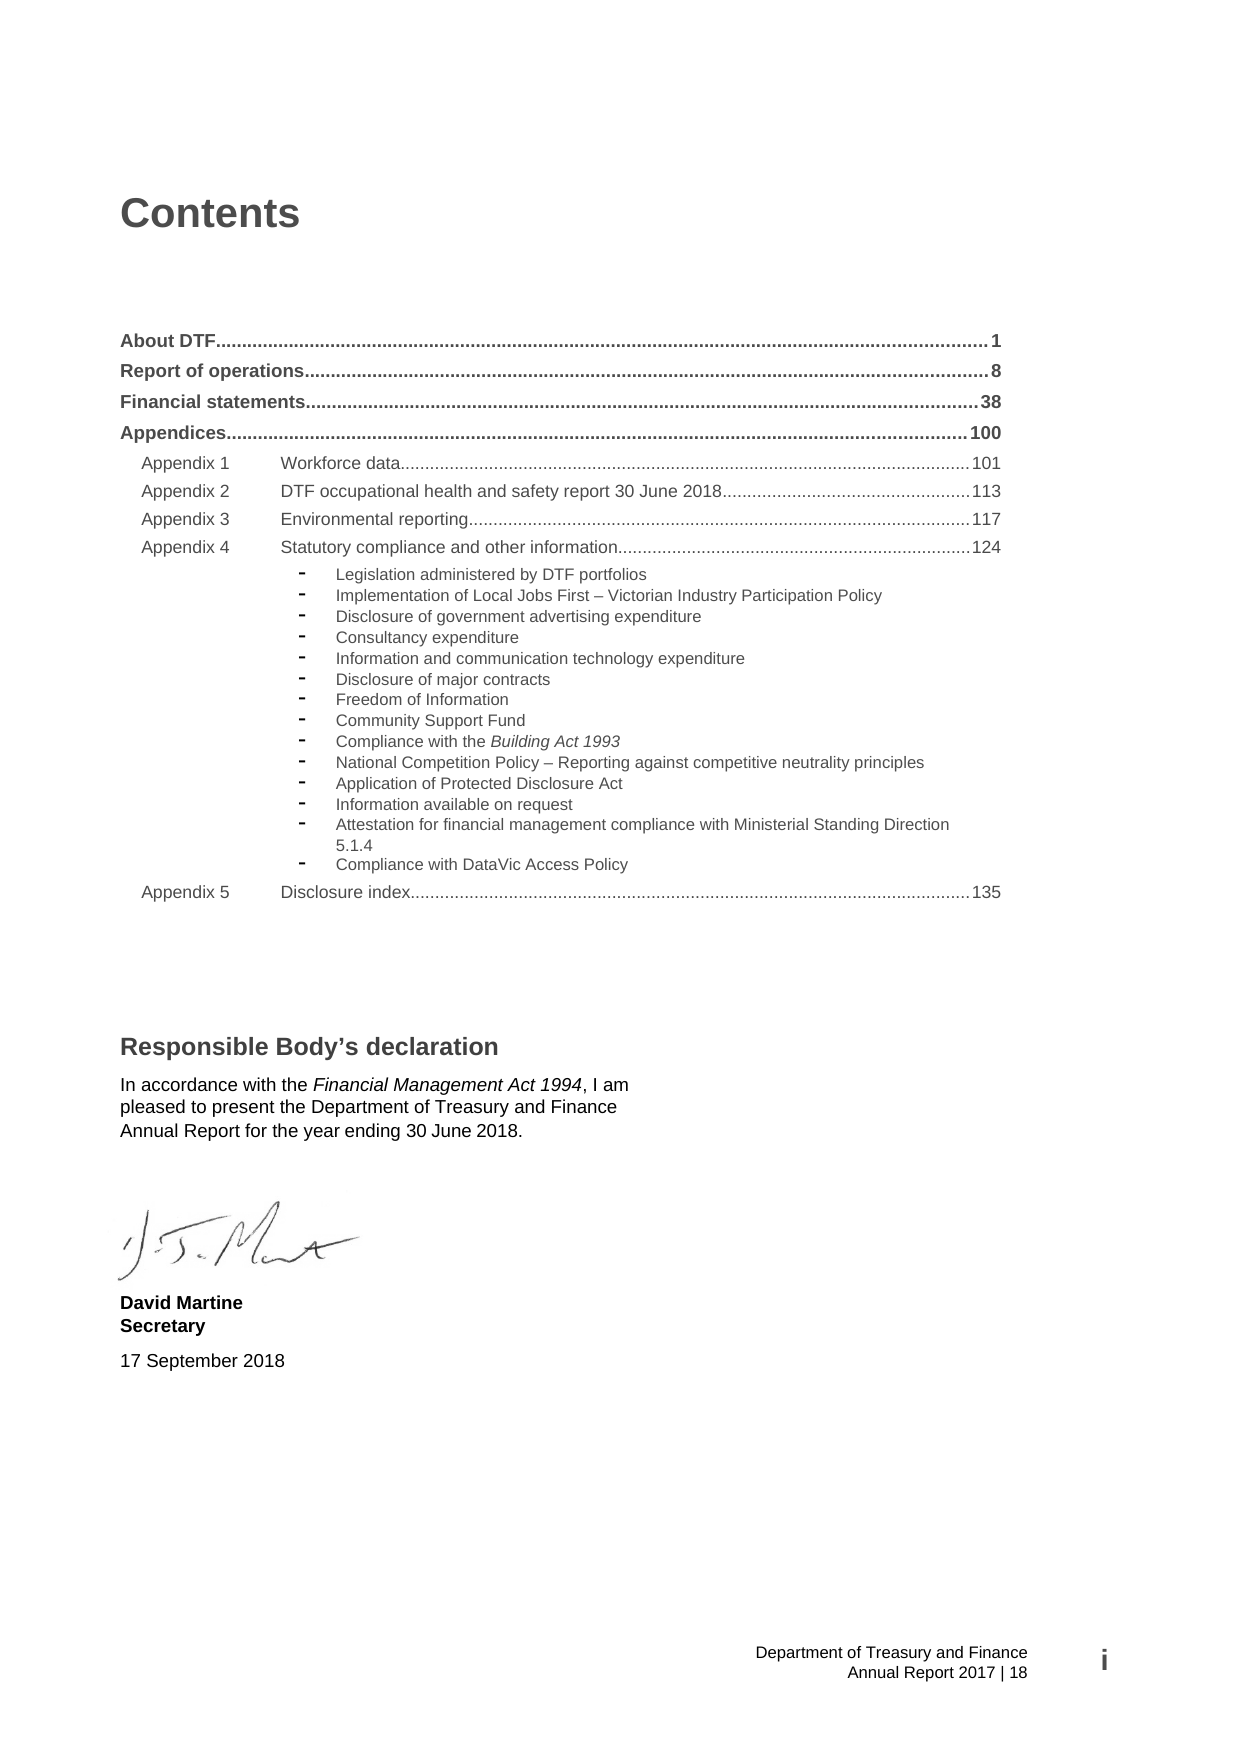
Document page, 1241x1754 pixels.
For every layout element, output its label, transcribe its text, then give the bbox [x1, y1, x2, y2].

text About DTF 1 [120, 329, 963, 351]
subtitle Responsible Body’s declaration [120, 1032, 1120, 1061]
text Information and communication technology expenditure [298, 648, 963, 669]
text Legislation administered by DTF portfolios [298, 565, 963, 586]
text Information available on request [298, 794, 963, 815]
text National Competition Policy – Reporting against competitive neutrality principles [298, 752, 963, 773]
text Community Support Fund [298, 711, 963, 731]
text Compliance with the Building Act 1993 [298, 731, 963, 752]
text Appendix 1 Workforce data 101 [141, 453, 963, 473]
text Freedom of Information [298, 690, 963, 711]
text Financial statements 38 [120, 391, 963, 413]
text Appendices 100 [120, 422, 963, 444]
text Disclosure of major contracts [298, 669, 963, 690]
text 17 September 2018 [120, 1349, 1120, 1371]
text In accordance with the Financial Management Act 1994, I am pleased to present the Department of Treasury and Finance Annual Report for the year ending 30 June 2018. [120, 1074, 1120, 1142]
text Appendix 4 Statutory compliance and other information 124 [141, 537, 963, 557]
text Appendix 2 DTF occupational health and safety report 30 June 2018 113 [141, 481, 963, 501]
text Application of Protected Disclosure Act [298, 773, 963, 794]
text Appendix 3 Environmental reporting 117 [141, 509, 963, 529]
text Report of operations 8 [120, 360, 963, 382]
text Disclosure of government advertising expenditure [298, 606, 963, 627]
text David Martine Secretary [120, 1292, 1120, 1336]
text Compliance with DataVic Access Policy [298, 855, 963, 876]
subtitle Contents [120, 192, 1120, 236]
text Implementation of Local Jobs First – Victorian Industry Participation Policy [298, 586, 963, 606]
text Attestation for financial management compliance with Ministerial Standing Direction 5.1.4 [298, 815, 992, 855]
text Appendix 5 Disclosure index 135 [141, 882, 963, 902]
text Consultancy expenditure [298, 627, 963, 648]
